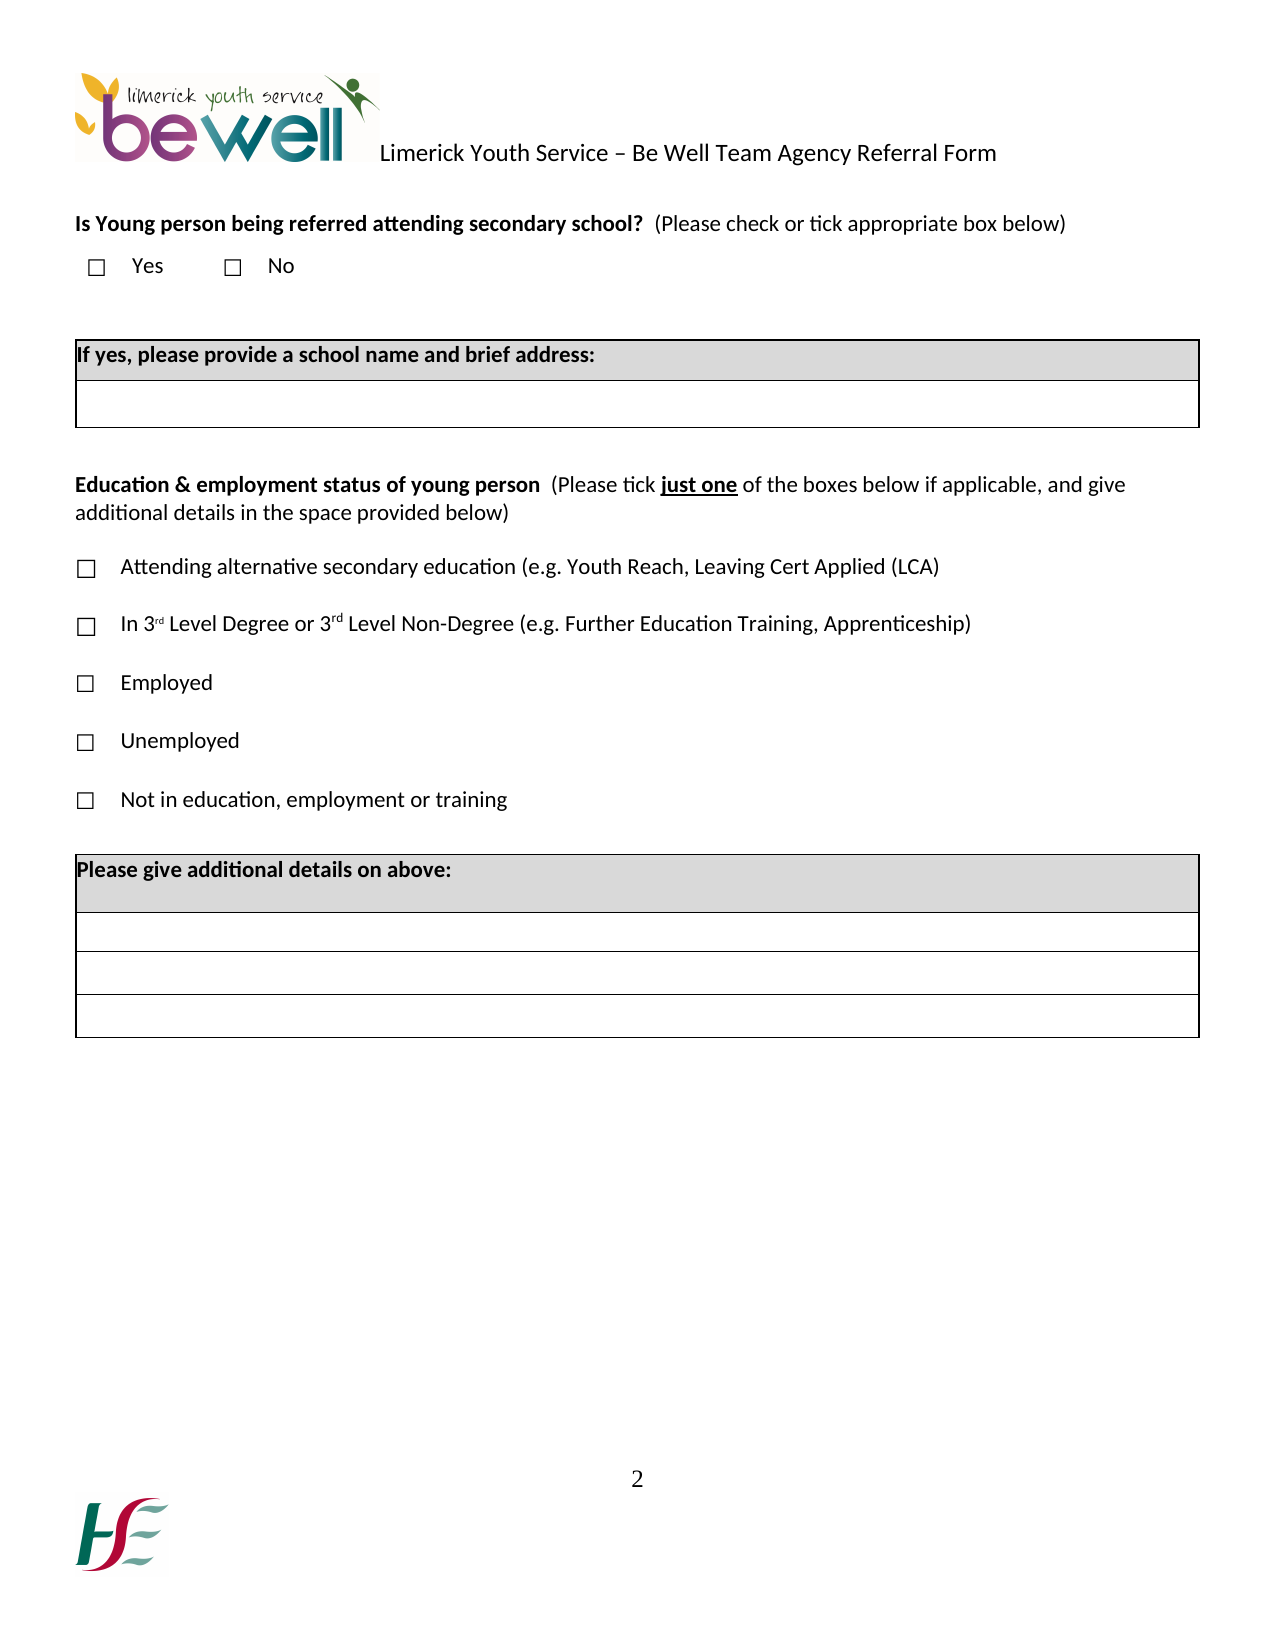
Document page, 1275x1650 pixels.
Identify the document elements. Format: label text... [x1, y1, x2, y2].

table_cell [77, 952, 1198, 994]
picture [75, 1492, 169, 1577]
table_cell Unemployed [120, 727, 989, 785]
table_header Please give additional details on above: [77, 855, 1198, 912]
table_cell In 3rd Level Degree or 3rd Level Non-Degree (e.g. Further Education Training, Apprenticeship) [120, 609, 989, 668]
table_cell Employed [120, 668, 989, 727]
table_header Yes [121, 252, 211, 297]
picture [75, 73, 380, 162]
table_cell [77, 913, 1198, 951]
table_cell [77, 995, 1198, 1036]
text Education & employment status of young person (Please tick just one of the boxes below if applicable, and give additional details in the space provided below) [75, 470, 1200, 526]
table_cell [75, 785, 120, 826]
table_header No [256, 252, 333, 297]
table_cell [75, 668, 120, 727]
table_cell Not in education, employment or training [120, 785, 989, 826]
table_cell [77, 381, 1198, 427]
table_header If yes, please provide a school name and brief address: [77, 341, 1198, 380]
text Is Young person being referred attending secondary school? (Please check or tick appropriate box below) [75, 209, 1200, 238]
table_header Attending alternative secondary education (e.g. Youth Reach, Leaving Cert Applied (LCA) [120, 552, 989, 609]
table_cell [75, 727, 120, 785]
